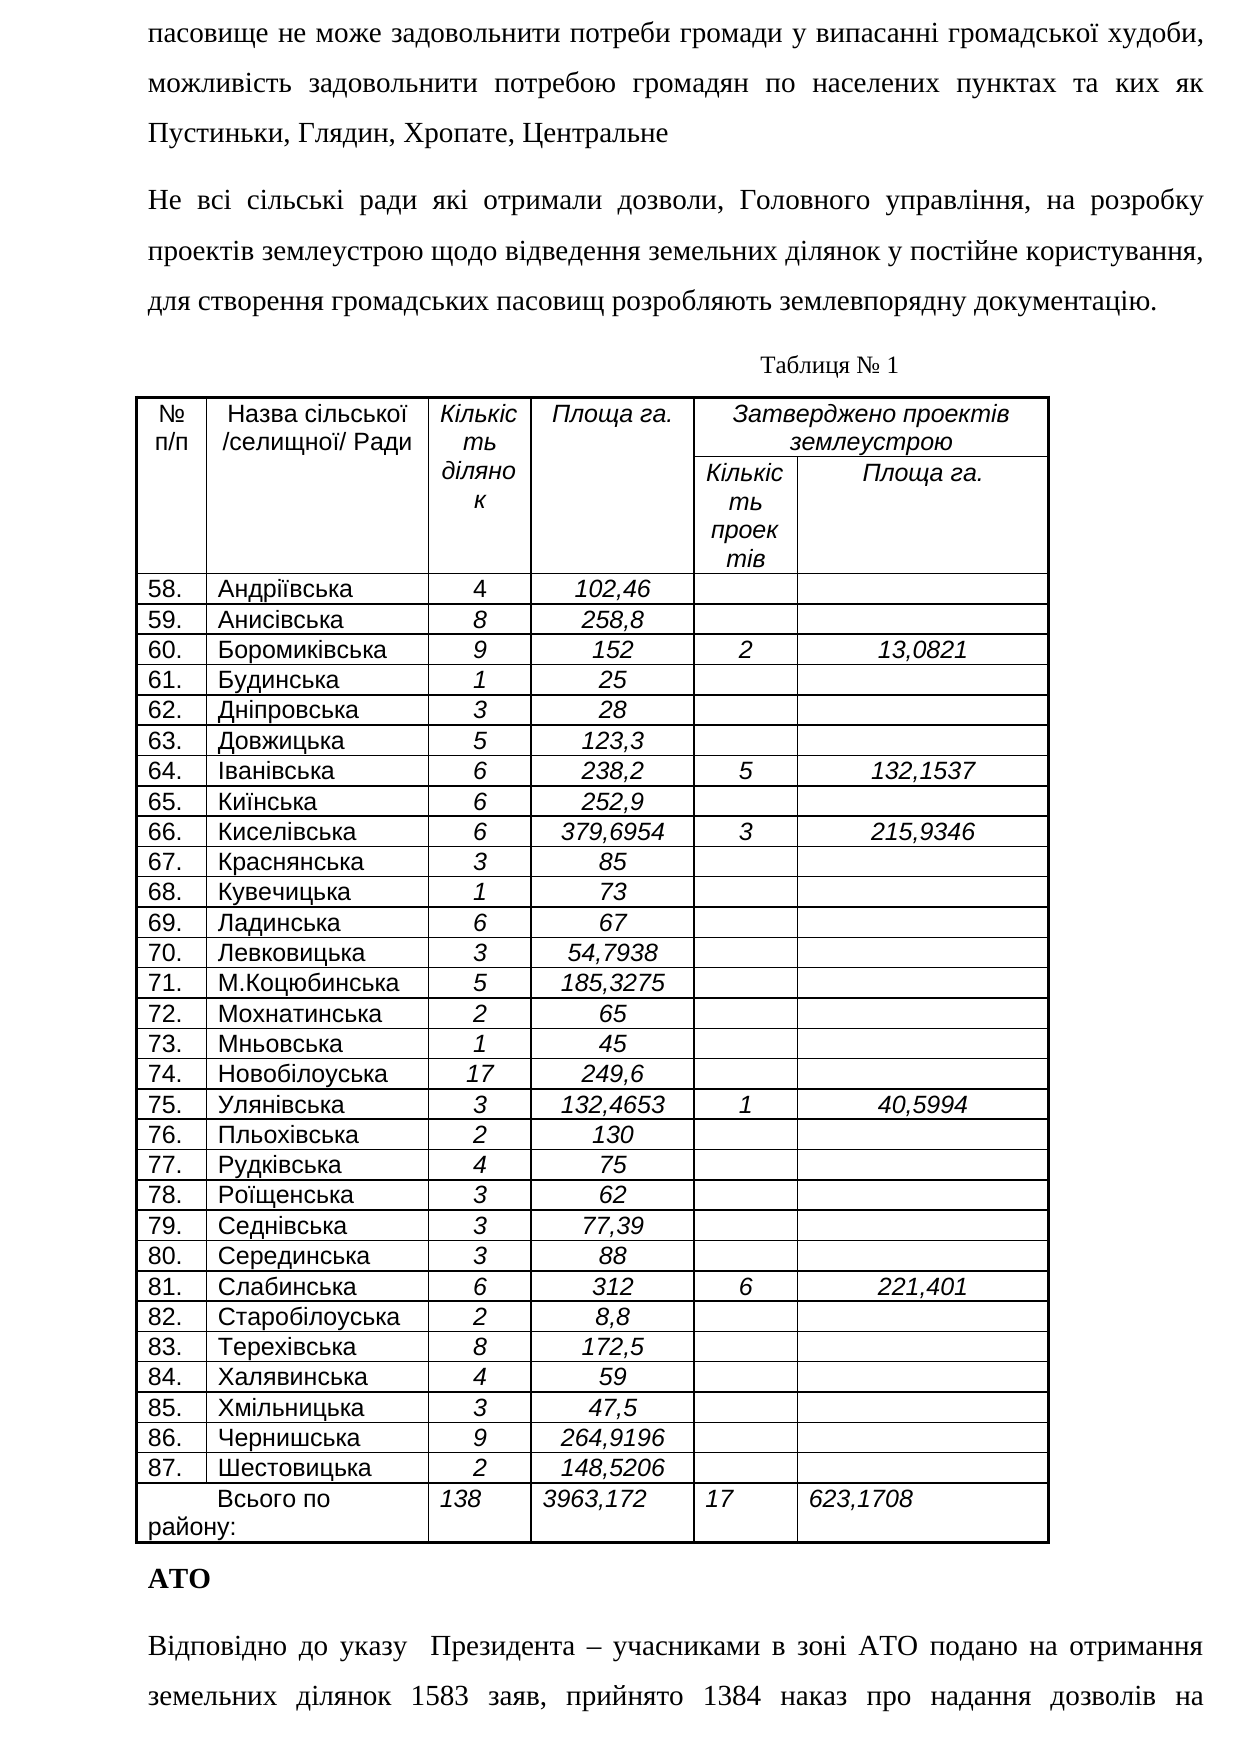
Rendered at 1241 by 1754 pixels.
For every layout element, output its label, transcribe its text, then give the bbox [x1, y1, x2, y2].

table_cell 4 [429, 1362, 530, 1391]
table_cell 148,5206 [532, 1453, 693, 1482]
table_cell 5 [695, 756, 797, 785]
table_cell 132,1537 [798, 756, 1047, 785]
table_cell [138, 756, 206, 785]
table_cell 102,46 [532, 574, 693, 603]
table_cell [138, 1453, 206, 1482]
table_cell Новобілоуська [207, 1059, 428, 1088]
table_cell [798, 1362, 1047, 1391]
table_cell [798, 787, 1047, 815]
table_cell [695, 1332, 797, 1361]
table_cell 8 [429, 605, 530, 633]
table_cell 2 [429, 1120, 530, 1149]
table_cell 1 [429, 877, 530, 906]
table_cell [798, 1150, 1047, 1179]
table_cell Хмільницька [207, 1393, 428, 1421]
table_cell 3 [429, 1241, 530, 1270]
table_header № п/п [138, 399, 206, 573]
table_cell [138, 847, 206, 876]
table_cell [798, 847, 1047, 876]
table_cell [798, 1241, 1047, 1270]
table_cell 73 [532, 877, 693, 906]
table_cell [138, 877, 206, 906]
table_cell 312 [532, 1272, 693, 1300]
table_cell [138, 605, 206, 633]
table_cell Пльохівська [207, 1120, 428, 1149]
table_cell Киселівська [207, 817, 428, 846]
table_cell [695, 1059, 797, 1088]
table_cell 258,8 [532, 605, 693, 633]
table_cell 8,8 [532, 1302, 693, 1331]
table_cell 172,5 [532, 1332, 693, 1361]
table_cell Киїнська [207, 787, 428, 815]
table_cell [695, 1150, 797, 1179]
table_cell 2 [695, 635, 797, 664]
table_cell [695, 665, 797, 694]
table_header Площа га. [532, 399, 693, 573]
table_cell [695, 1120, 797, 1149]
table_cell [138, 696, 206, 724]
table_cell Чернишська [207, 1423, 428, 1452]
table_cell [798, 1029, 1047, 1058]
table_cell 47,5 [532, 1393, 693, 1421]
table_header Назва сільської /селищної/ Ради [207, 399, 428, 573]
table_cell 75 [532, 1150, 693, 1179]
table_cell [695, 574, 797, 603]
table_cell [798, 665, 1047, 694]
table_cell Роїщенська [207, 1181, 428, 1209]
table_cell 130 [532, 1120, 693, 1149]
table_cell 45 [532, 1029, 693, 1058]
table_cell Седнівська [207, 1211, 428, 1239]
table_cell 221,401 [798, 1272, 1047, 1300]
table_cell [798, 1059, 1047, 1088]
table_cell 25 [532, 665, 693, 694]
table_cell Будинська [207, 665, 428, 694]
table_cell Дніпровська [207, 696, 428, 724]
table_cell 9 [429, 635, 530, 664]
table_cell [138, 1059, 206, 1088]
table_cell [138, 1211, 206, 1239]
table_cell [138, 787, 206, 815]
table_cell [138, 1423, 206, 1452]
table_cell 62 [532, 1181, 693, 1209]
table_cell [695, 938, 797, 967]
text Не всі сільські ради які отримали дозволи, Головного управління, на розробку проектів землеустрою щодо відведення земельних ділянок у постійне користування, для створення громадських пасовищ розробляють землевпорядну документацію. [148, 182, 1205, 317]
table_cell 67 [532, 908, 693, 936]
table_cell Іванівська [207, 756, 428, 785]
table_cell [695, 726, 797, 754]
table_cell 249,6 [532, 1059, 693, 1088]
table_cell [138, 1090, 206, 1118]
table_cell [138, 665, 206, 694]
table_cell 59 [532, 1362, 693, 1391]
table_cell 4 [429, 574, 530, 603]
table_cell [138, 817, 206, 846]
table_cell 3 [695, 817, 797, 846]
table_cell 6 [429, 1272, 530, 1300]
table_cell 77,39 [532, 1211, 693, 1239]
table_cell Анисівська [207, 605, 428, 633]
table_cell [798, 938, 1047, 967]
table_cell 3 [429, 1393, 530, 1421]
table_cell [138, 1150, 206, 1179]
table_cell [798, 999, 1047, 1027]
table_cell 252,9 [532, 787, 693, 815]
table_cell Улянівська [207, 1090, 428, 1118]
table_cell Рудківська [207, 1150, 428, 1179]
table_cell 85 [532, 847, 693, 876]
table_cell [695, 968, 797, 997]
table_cell [798, 1453, 1047, 1482]
table_cell 6 [429, 908, 530, 936]
table_cell [695, 1211, 797, 1239]
table_cell 623,1708 [798, 1484, 1047, 1541]
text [148, 15, 1205, 149]
table_cell Шестовицька [207, 1453, 428, 1482]
table_cell 9 [429, 1423, 530, 1452]
table_cell [138, 938, 206, 967]
table_cell 3 [429, 696, 530, 724]
table_cell 3 [429, 847, 530, 876]
table_cell [798, 726, 1047, 754]
table_cell 215,9346 [798, 817, 1047, 846]
table_cell 6 [695, 1272, 797, 1300]
table_cell 2 [429, 999, 530, 1027]
table_cell 3 [429, 1181, 530, 1209]
table_cell 5 [429, 968, 530, 997]
table_cell [798, 1423, 1047, 1452]
table_cell [138, 968, 206, 997]
table_cell 4 [429, 1150, 530, 1179]
table_cell [798, 968, 1047, 997]
table_cell [695, 1453, 797, 1482]
table_cell [138, 726, 206, 754]
table_cell 2 [429, 1453, 530, 1482]
table_cell 54,7938 [532, 938, 693, 967]
table_cell [695, 1241, 797, 1270]
table_cell 6 [429, 756, 530, 785]
text Таблиця № 1 [148, 350, 1205, 379]
table_cell 138 [429, 1484, 530, 1541]
table_cell [798, 877, 1047, 906]
table_cell Терехівська [207, 1332, 428, 1361]
table_cell [138, 1393, 206, 1421]
table_cell [138, 635, 206, 664]
table_cell [798, 605, 1047, 633]
table_cell 28 [532, 696, 693, 724]
table_cell [138, 574, 206, 603]
table_cell 17 [429, 1059, 530, 1088]
table_cell [798, 696, 1047, 724]
table_cell Площа га. [798, 457, 1047, 573]
table_cell [138, 1181, 206, 1209]
table_cell 152 [532, 635, 693, 664]
table_cell Мньовська [207, 1029, 428, 1058]
table_cell Андріївська [207, 574, 428, 603]
table_cell 264,9196 [532, 1423, 693, 1452]
table_cell [695, 1423, 797, 1452]
table_cell [138, 999, 206, 1027]
table_cell [695, 999, 797, 1027]
table_cell [798, 1332, 1047, 1361]
table_cell [138, 908, 206, 936]
table_cell 3 [429, 938, 530, 967]
table_cell [798, 1120, 1047, 1149]
table_cell 379,6954 [532, 817, 693, 846]
table_cell 1 [695, 1090, 797, 1118]
table_cell Слабинська [207, 1272, 428, 1300]
table_cell 3963,172 [532, 1484, 693, 1541]
table_cell 6 [429, 817, 530, 846]
table_header Затверджено проектів землеустрою [695, 399, 1047, 456]
table_cell Краснянська [207, 847, 428, 876]
table_cell Боромиківська [207, 635, 428, 664]
table_cell 123,3 [532, 726, 693, 754]
table_cell [798, 574, 1047, 603]
table_cell [695, 1393, 797, 1421]
table_cell [798, 908, 1047, 936]
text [148, 1628, 1205, 1712]
table_cell [798, 1181, 1047, 1209]
table_cell 2 [429, 1302, 530, 1331]
table_cell 88 [532, 1241, 693, 1270]
table_cell 132,4653 [532, 1090, 693, 1118]
table_cell [138, 1362, 206, 1391]
table_cell [695, 787, 797, 815]
table_cell [138, 1302, 206, 1331]
table_cell [695, 908, 797, 936]
table_cell 17 [695, 1484, 797, 1541]
table_cell 3 [429, 1090, 530, 1118]
table_cell [695, 605, 797, 633]
table_cell [138, 1272, 206, 1300]
table_cell Халявинська [207, 1362, 428, 1391]
table_cell [138, 1120, 206, 1149]
table_cell [138, 1332, 206, 1361]
table_cell [138, 1241, 206, 1270]
table_cell 13,0821 [798, 635, 1047, 664]
table_header Кількість ділянок [429, 399, 530, 573]
table_cell 238,2 [532, 756, 693, 785]
table_cell [695, 847, 797, 876]
table_cell Левковицька [207, 938, 428, 967]
table_cell [695, 1029, 797, 1058]
table_cell Ладинська [207, 908, 428, 936]
table_cell [798, 1211, 1047, 1239]
table_cell 185,3275 [532, 968, 693, 997]
table_cell 40,5994 [798, 1090, 1047, 1118]
table_cell Мохнатинська [207, 999, 428, 1027]
table_cell Кількість проектів [695, 457, 797, 573]
table_cell [695, 696, 797, 724]
table_cell 8 [429, 1332, 530, 1361]
table_cell 6 [429, 787, 530, 815]
text АТО [148, 1561, 1205, 1594]
table_cell [695, 1362, 797, 1391]
table_cell [695, 1302, 797, 1331]
table_cell 65 [532, 999, 693, 1027]
table_cell Старобілоуська [207, 1302, 428, 1331]
table_cell 1 [429, 1029, 530, 1058]
table_cell [695, 877, 797, 906]
table_cell М.Коцюбинська [207, 968, 428, 997]
table_cell 3 [429, 1211, 530, 1239]
table_cell Кувечицька [207, 877, 428, 906]
table_cell [798, 1393, 1047, 1421]
table_cell [695, 1181, 797, 1209]
table_cell [798, 1302, 1047, 1331]
table_cell Серединська [207, 1241, 428, 1270]
table_cell Довжицька [207, 726, 428, 754]
table_cell Всього по району: [138, 1484, 428, 1541]
table_cell 5 [429, 726, 530, 754]
table_cell 1 [429, 665, 530, 694]
table_cell [138, 1029, 206, 1058]
